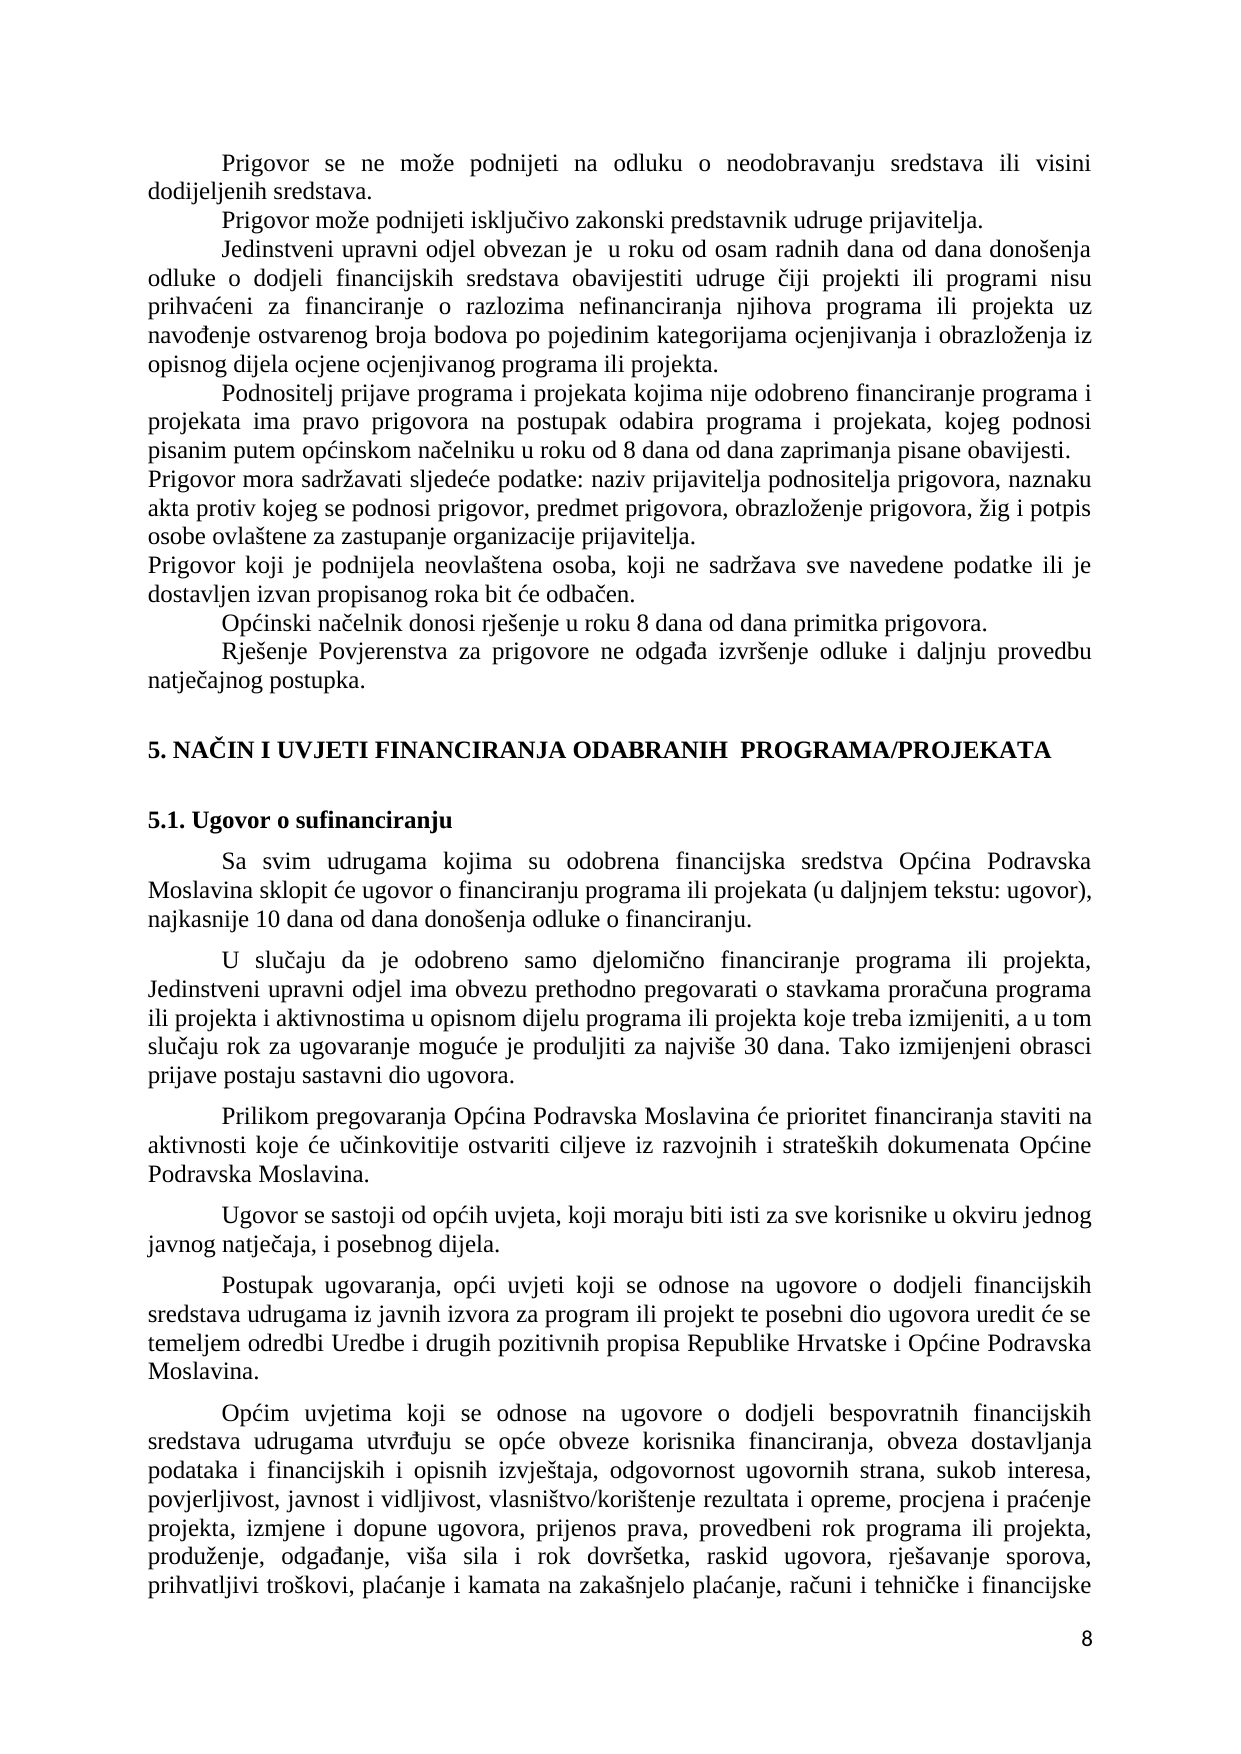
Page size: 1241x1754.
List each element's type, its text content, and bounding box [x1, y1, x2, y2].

text Rješenje Povjerenstva za prigovore ne odgađa izvršenje odluke i daljnju provedbu natječajnog postupka. [148, 636, 1093, 694]
text Prigovor mora sadržavati sljedeće podatke: naziv prijavitelja podnositelja prigovora, naznaku akta protiv kojeg se podnosi prigovor, predmet prigovora, obrazloženje prigovora, žig i potpis osobe ovlaštene za zastupanje organizacije prijavitelja. [148, 464, 1093, 550]
text Sa svim udrugama kojima su odobrena financijska sredstva Općina Podravska Moslavina sklopit će ugovor o financiranju programa ili projekata (u daljnjem tekstu: ugovor), najkasnije 10 dana od dana donošenja odluke o financiranju. [148, 846, 1093, 933]
subtitle 5.1. Ugovor o sufinanciranju [148, 805, 1093, 834]
text Postupak ugovaranja, opći uvjeti koji se odnose na ugovore o dodjeli financijskih sredstava udrugama iz javnih izvora za program ili projekt te posebni dio ugovora uredit će se temeljem odredbi Uredbe i drugih pozitivnih propisa Republike Hrvatske i Općine Podravska Moslavina. [148, 1270, 1093, 1385]
text Općinski načelnik donosi rješenje u roku 8 dana od dana primitka prigovora. [148, 608, 1093, 636]
text Prigovor koji je podnijela neovlaštena osoba, koji ne sadržava sve navedene podatke ili je dostavljen izvan propisanog roka bit će odbačen. [148, 550, 1093, 608]
text Prigovor se ne može podnijeti na odluku o neodobravanju sredstava ili visini dodijeljenih sredstava. [148, 148, 1093, 205]
subtitle 5. NAČIN I UVJETI FINANCIRANJA ODABRANIH PROGRAMA/PROJEKATA [148, 735, 1093, 764]
text Prilikom pregovaranja Općina Podravska Moslavina će prioritet financiranja staviti na aktivnosti koje će učinkovitije ostvariti ciljeve iz razvojnih i strateških dokumenata Općine Podravska Moslavina. [148, 1101, 1093, 1188]
text Ugovor se sastoji od općih uvjeta, koji moraju biti isti za sve korisnike u okviru jednog javnog natječaja, i posebnog dijela. [148, 1200, 1093, 1258]
text Podnositelj prijave programa i projekata kojima nije odobreno financiranje programa i projekata ima pravo prigovora na postupak odabira programa i projekata, kojeg podnosi pisanim putem općinskom načelniku u roku od 8 dana od dana zaprimanja pisane obavijesti. [148, 378, 1093, 464]
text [148, 1398, 1093, 1599]
text U slučaju da je odobreno samo djelomično financiranje programa ili projekta, Jedinstveni upravni odjel ima obvezu prethodno pregovarati o stavkama proračuna programa ili projekta i aktivnostima u opisnom dijelu programa ili projekta koje treba izmijeniti, a u tom slučaju rok za ugovaranje moguće je produljiti za najviše 30 dana. Tako izmijenjeni obrasci prijave postaju sastavni dio ugovora. [148, 945, 1093, 1089]
text Prigovor može podnijeti isključivo zakonski predstavnik udruge prijavitelja. [148, 205, 1093, 234]
text Jedinstveni upravni odjel obvezan je u roku od osam radnih dana od dana donošenja odluke o dodjeli financijskih sredstava obavijestiti udruge čiji projekti ili programi nisu prihvaćeni za financiranje o razlozima nefinanciranja njihova programa ili projekta uz navođenje ostvarenog broja bodova po pojedinim kategorijama ocjenjivanja i obrazloženja iz opisnog dijela ocjene ocjenjivanog programa ili projekta. [148, 234, 1093, 378]
